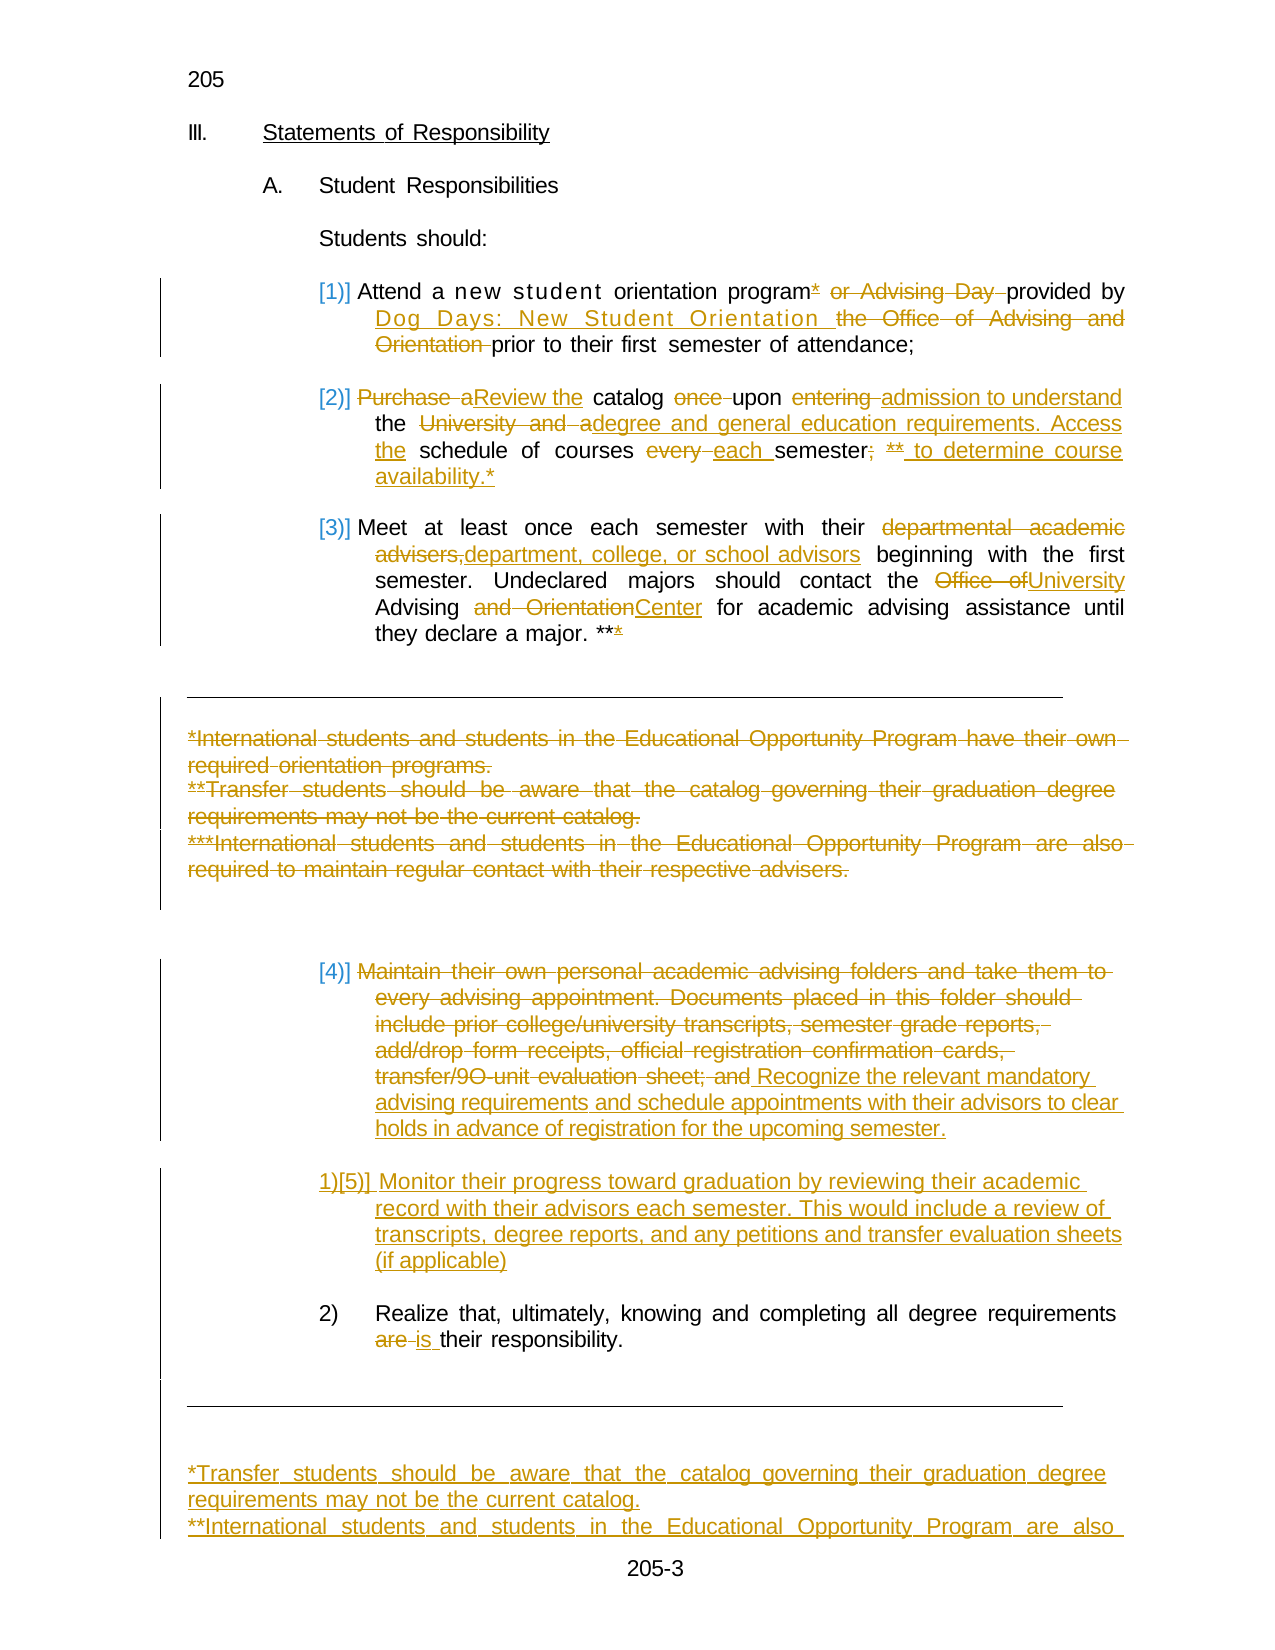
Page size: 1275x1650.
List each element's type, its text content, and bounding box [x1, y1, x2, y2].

list Attend a new student orientation program provided by prior to their first semester of attendance; [319, 278, 1125, 357]
list Student Responsibilities Students should: [262, 172, 561, 252]
list Statements of Responsibility [187, 119, 1137, 146]
text 205 [187, 66, 225, 92]
list Realize that, ultimately, knowing and completing all degree requirements their responsibility. [319, 1300, 1124, 1353]
list Meet at least once each semester with their beginning with the first semester. Undeclared majors should contact the Advising for academic advising assistance until they declare a major. ** [319, 514, 1125, 646]
list catalog upon the schedule of courses semester [319, 384, 1123, 489]
